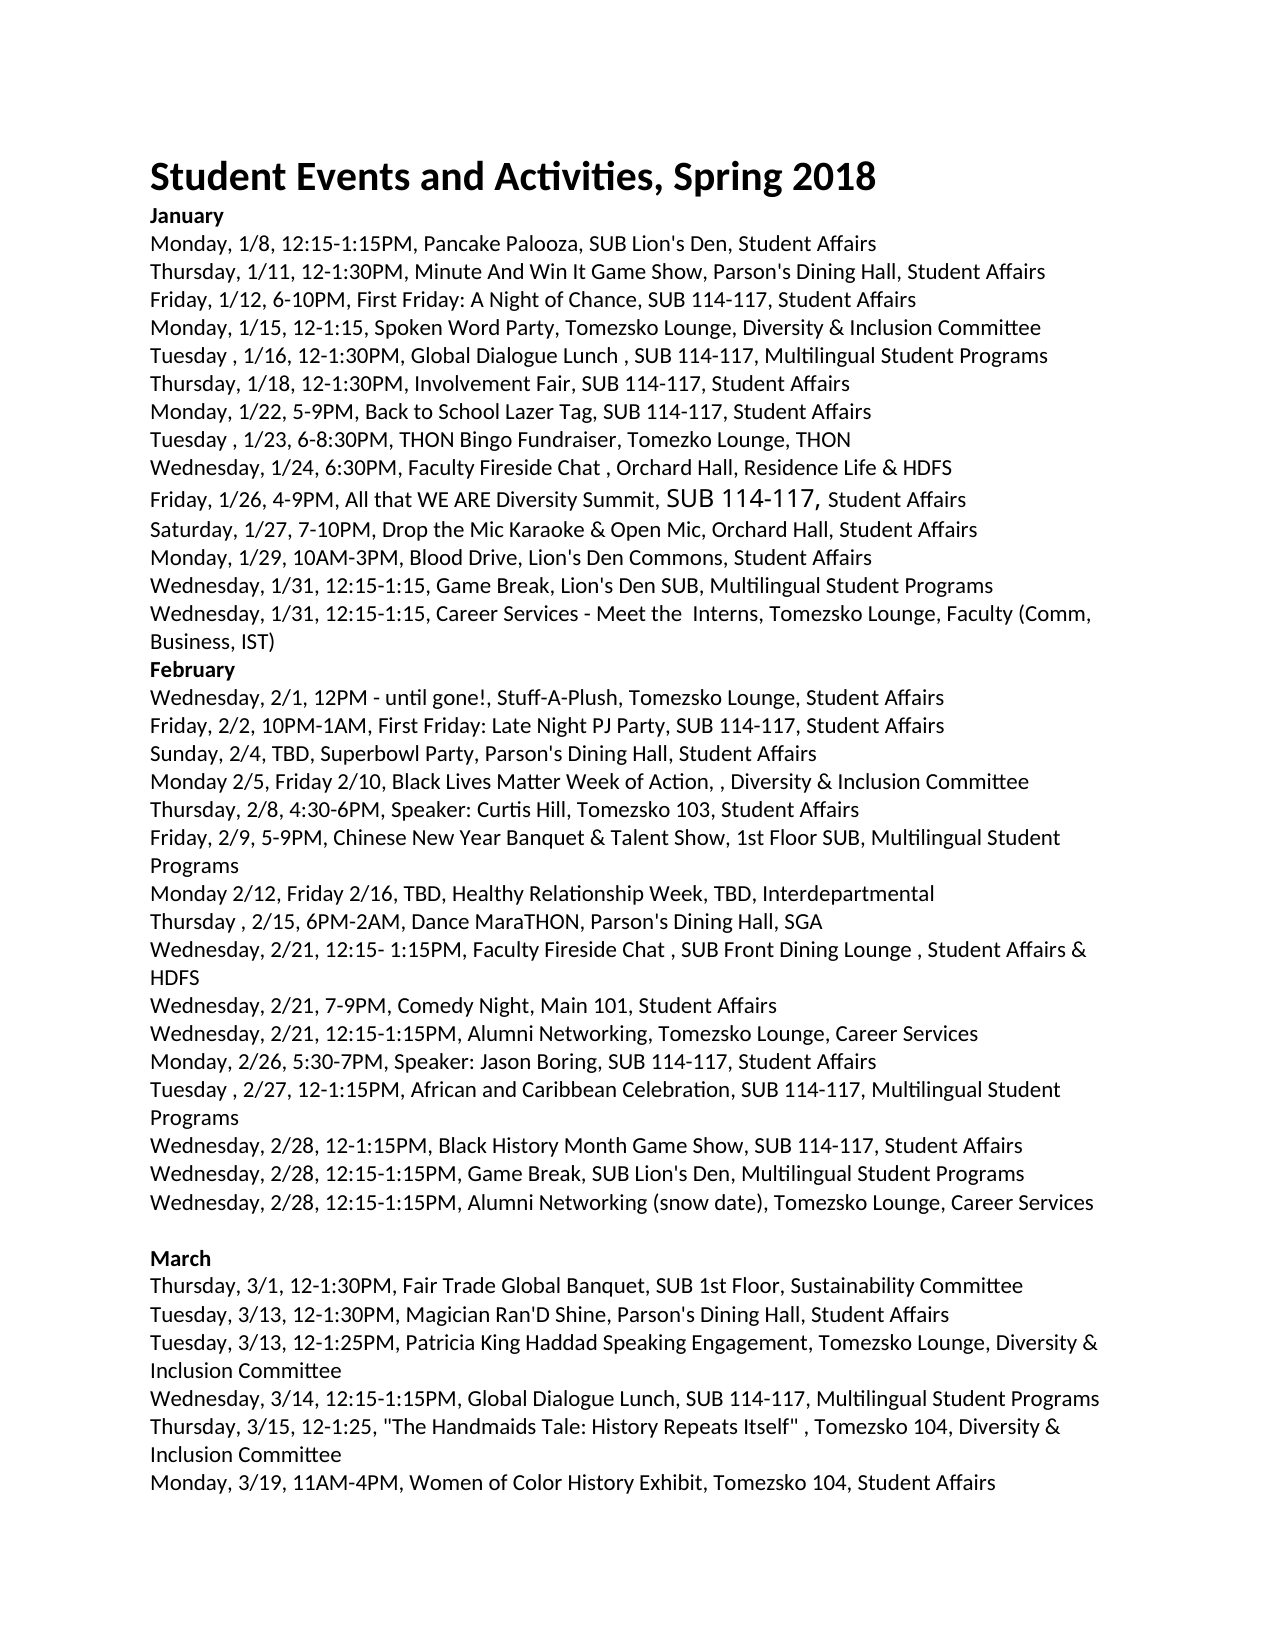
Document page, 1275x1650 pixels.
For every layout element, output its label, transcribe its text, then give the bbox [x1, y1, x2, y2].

text Thursday, 2/8, 4:30-6PM, Speaker: Curtis Hill, Tomezsko 103, Student Affairs [150, 795, 1125, 823]
text Monday, 1/29, 10AM-3PM, Blood Drive, Lion's Den Commons, Student Affairs [150, 543, 1125, 571]
text Thursday, 1/11, 12-1:30PM, Minute And Win It Game Show, Parson's Dining Hall, Student Affairs [150, 257, 1125, 285]
text Tuesday, 3/13, 12-1:25PM, Patricia King Haddad Speaking Engagement, Tomezsko Lounge, Diversity & Inclusion Committee [150, 1328, 1125, 1384]
text Friday, 1/26, 4-9PM, All that WE ARE Diversity Summit, SUB 114-117, Student Affairs [150, 481, 1125, 515]
text Saturday, 1/27, 7-10PM, Drop the Mic Karaoke & Open Mic, Orchard Hall, Student Affairs [150, 515, 1125, 543]
text Friday, 1/12, 6-10PM, First Friday: A Night of Chance, SUB 114-117, Student Affairs [150, 285, 1125, 313]
text Monday 2/5, Friday 2/10, Black Lives Matter Week of Action, , Diversity & Inclusion Committee [150, 767, 1125, 795]
text Monday, 1/15, 12-1:15, Spoken Word Party, Tomezsko Lounge, Diversity & Inclusion Committee [150, 313, 1125, 341]
text Thursday , 2/15, 6PM-2AM, Dance MaraTHON, Parson's Dining Hall, SGA [150, 907, 1125, 935]
text Tuesday , 2/27, 12-1:15PM, African and Caribbean Celebration, SUB 114-117, Multilingual Student Programs [150, 1076, 1125, 1132]
text March [150, 1244, 1125, 1272]
text Wednesday, 2/28, 12:15-1:15PM, Alumni Networking (snow date), Tomezsko Lounge, Career Services [150, 1188, 1125, 1216]
text Student Events and Activities, Spring 2018ary [150, 150, 1125, 201]
text Thursday, 3/15, 12-1:25, "The Handmaids Tale: History Repeats Itself" , Tomezsko 104, Diversity & Inclusion Committee [150, 1412, 1125, 1468]
text Monday, 2/26, 5:30-7PM, Speaker: Jason Boring, SUB 114-117, Student Affairs [150, 1047, 1125, 1076]
text Wednesday, 2/21, 12:15- 1:15PM, Faculty Fireside Chat , SUB Front Dining Lounge , Student Affairs & HDFS [150, 935, 1125, 991]
text Wednesday, 2/21, 12:15-1:15PM, Alumni Networking, Tomezsko Lounge, Career Services [150, 1019, 1125, 1047]
text Monday, 1/8, 12:15-1:15PM, Pancake Palooza, SUB Lion's Den, Student Affairs [150, 229, 1125, 257]
text Friday, 2/9, 5-9PM, Chinese New Year Banquet & Talent Show, 1st Floor SUB, Multilingual Student Programs [150, 823, 1125, 879]
text Wednesday, 1/31, 12:15-1:15, Career Services - Meet the Interns, Tomezsko Lounge, Faculty (Comm, Business, IST) [150, 599, 1125, 655]
text Thursday, 1/18, 12-1:30PM, Involvement Fair, SUB 114-117, Student Affairs [150, 369, 1125, 397]
text Tuesday, 3/13, 12-1:30PM, Magician Ran'D Shine, Parson's Dining Hall, Student Affairs [150, 1300, 1125, 1328]
text February [150, 655, 1125, 683]
text Sunday, 2/4, TBD, Superbowl Party, Parson's Dining Hall, Student Affairs [150, 739, 1125, 767]
text Tuesday , 1/16, 12-1:30PM, Global Dialogue Lunch , SUB 114-117, Multilingual Student Programs [150, 341, 1125, 369]
text Wednesday, 2/1, 12PM - until gone!, Stuff-A-Plush, Tomezsko Lounge, Student Affairs [150, 683, 1125, 711]
text Tuesday , 1/23, 6-8:30PM, THON Bingo Fundraiser, Tomezko Lounge, THON [150, 425, 1125, 453]
text Friday, 2/2, 10PM-1AM, First Friday: Late Night PJ Party, SUB 114-117, Student Affairs [150, 711, 1125, 739]
text Monday, 3/19, 11AM-4PM, Women of Color History Exhibit, Tomezsko 104, Student Affairs [150, 1468, 1125, 1496]
text Wednesday, 3/14, 12:15-1:15PM, Global Dialogue Lunch, SUB 114-117, Multilingual Student Programs [150, 1384, 1125, 1412]
text Wednesday, 2/21, 7-9PM, Comedy Night, Main 101, Student Affairs [150, 991, 1125, 1019]
text Wednesday, 1/31, 12:15-1:15, Game Break, Lion's Den SUB, Multilingual Student Programs [150, 571, 1125, 599]
text January [150, 201, 1125, 229]
text Thursday, 3/1, 12-1:30PM, Fair Trade Global Banquet, SUB 1st Floor, Sustainability Committee [150, 1272, 1125, 1300]
text Monday 2/12, Friday 2/16, TBD, Healthy Relationship Week, TBD, Interdepartmental [150, 879, 1125, 907]
text Wednesday, 2/28, 12:15-1:15PM, Game Break, SUB Lion's Den, Multilingual Student Programs [150, 1159, 1125, 1188]
text Wednesday, 1/24, 6:30PM, Faculty Fireside Chat , Orchard Hall, Residence Life & HDFS [150, 453, 1125, 481]
text Wednesday, 2/28, 12-1:15PM, Black History Month Game Show, SUB 114-117, Student Affairs [150, 1132, 1125, 1159]
text Monday, 1/22, 5-9PM, Back to School Lazer Tag, SUB 114-117, Student Affairs [150, 397, 1125, 425]
